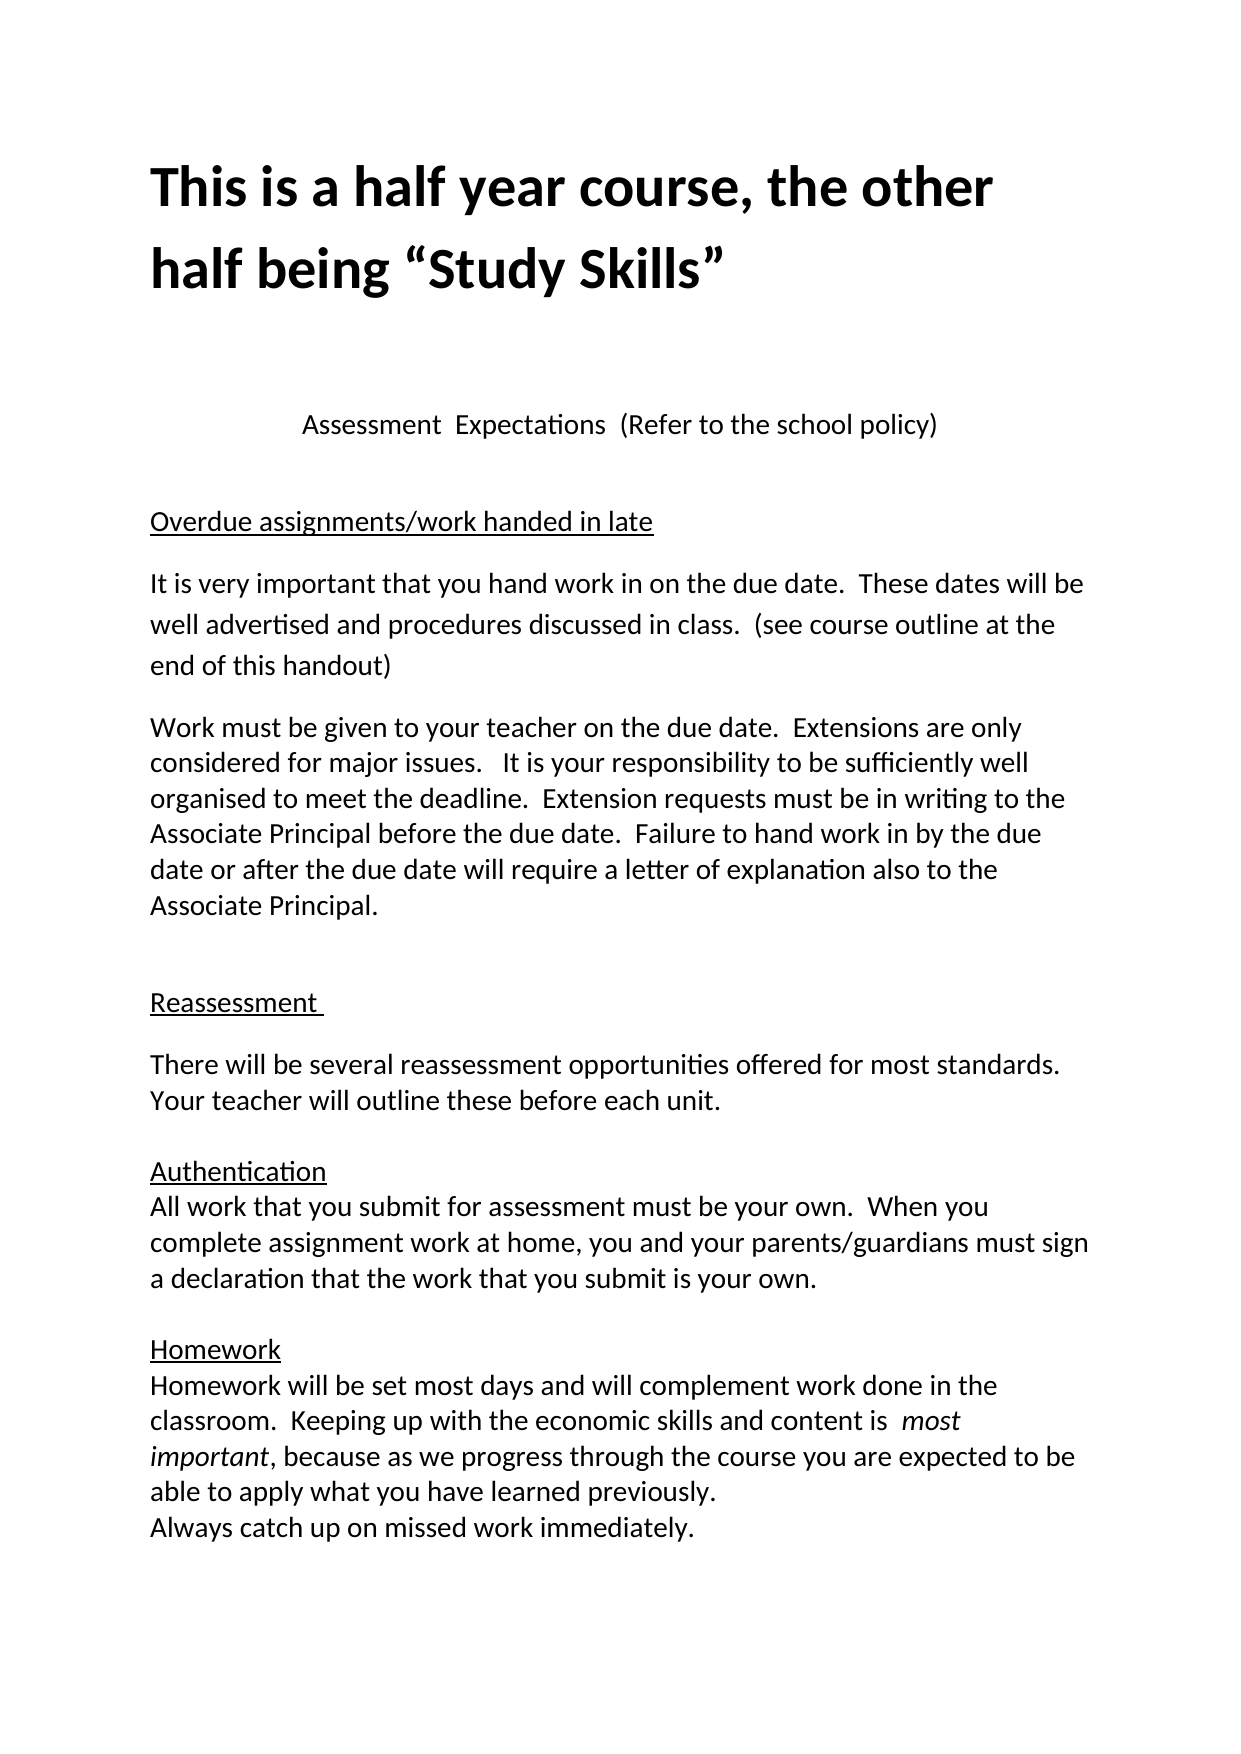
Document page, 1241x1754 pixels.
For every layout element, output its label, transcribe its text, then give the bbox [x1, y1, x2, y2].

text It is very important that you hand work in on the due date. These dates will be well advertised and procedures discussed in class. (see course outline at the end of this handout) [150, 565, 1090, 682]
text There will be several reassessment opportunities offered for most standards. Your teacher will outline these before each unit. [150, 1046, 1090, 1117]
text Work must be given to your teacher on the due date. Extensions are only considered for major issues. It is your responsibility to be sufficiently well organised to meet the deadline. Extension requests must be in writing to the Associate Principal before the due date. Failure to hand work in by the due date or after the due date will require a letter of explanation also to the Associate Principal. [150, 709, 1090, 922]
text Reassessment [150, 984, 1090, 1020]
text All work that you submit for assessment must be your own. When you complete assignment work at home, you and your parents/guardians must sign a declaration that the work that you submit is your own. [150, 1188, 1090, 1295]
text Overdue assignments/work handed in late [150, 503, 1090, 539]
text Authentication [150, 1153, 1090, 1188]
subtitle Assessment Expectations (Refer to the school policy) [150, 406, 1090, 441]
text Homework will be set most days and will complement work done in the classroom. Keeping up with the economic skills and content is most important, because as we progress through the course you are expected to be able to apply what you have learned previously. [150, 1367, 1090, 1509]
text This is a half year course, the other half being “Study Skills” [150, 150, 1090, 303]
text Always catch up on missed work immediately. [150, 1509, 1090, 1545]
text Homework [150, 1331, 1090, 1367]
